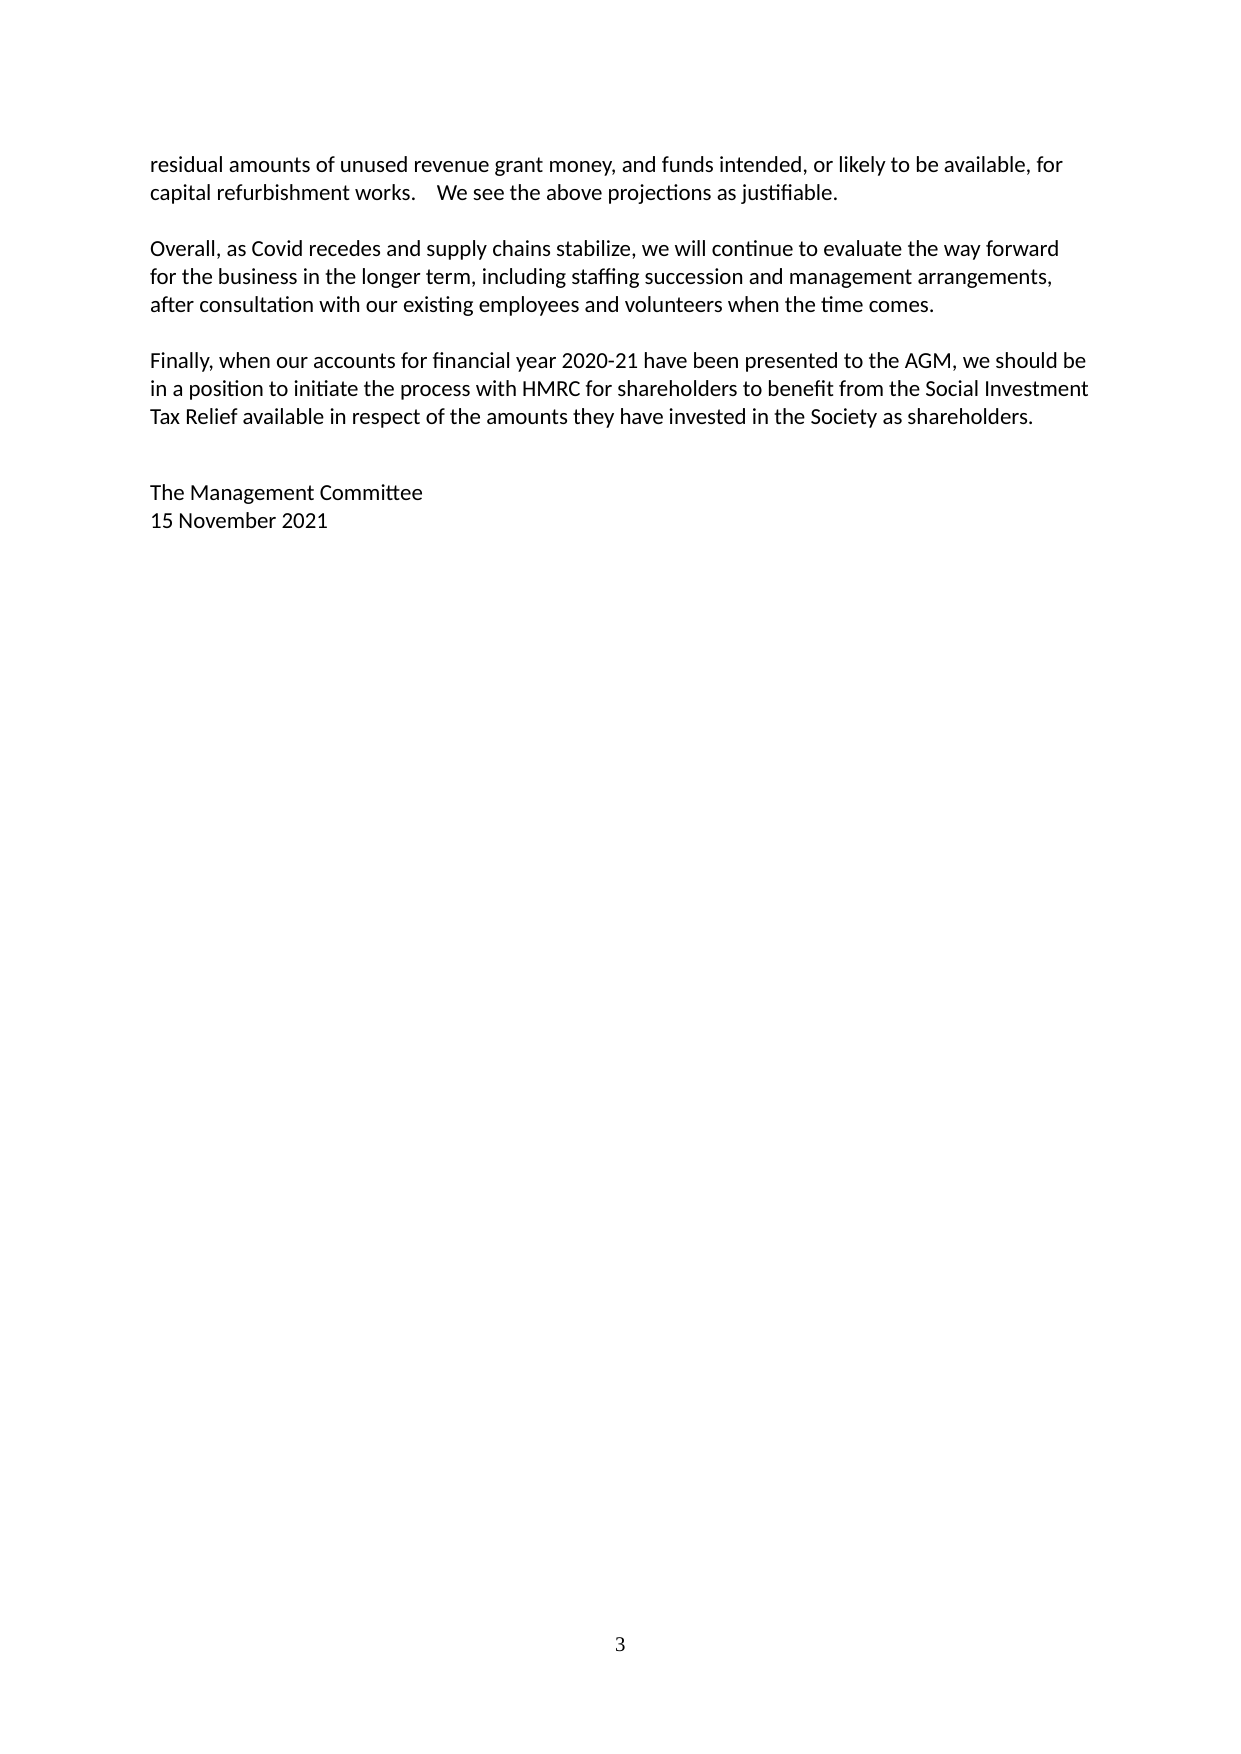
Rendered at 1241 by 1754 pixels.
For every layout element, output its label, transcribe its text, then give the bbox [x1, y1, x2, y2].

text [150, 150, 1090, 206]
text Overall, as Covid recedes and supply chains stabilize, we will continue to evaluate the way forward for the business in the longer term, including staffing succession and management arrangements, after consultation with our existing employees and volunteers when the time comes. [150, 234, 1090, 318]
text 15 November 2021 [150, 506, 1090, 534]
text Finally, when our accounts for financial year 2020-21 have been presented to the AGM, we should be in a position to initiate the process with HMRC for shareholders to benefit from the Social Investment Tax Relief available in respect of the amounts they have invested in the Society as shareholders. [150, 346, 1090, 430]
text The Management Committee [150, 478, 1090, 506]
